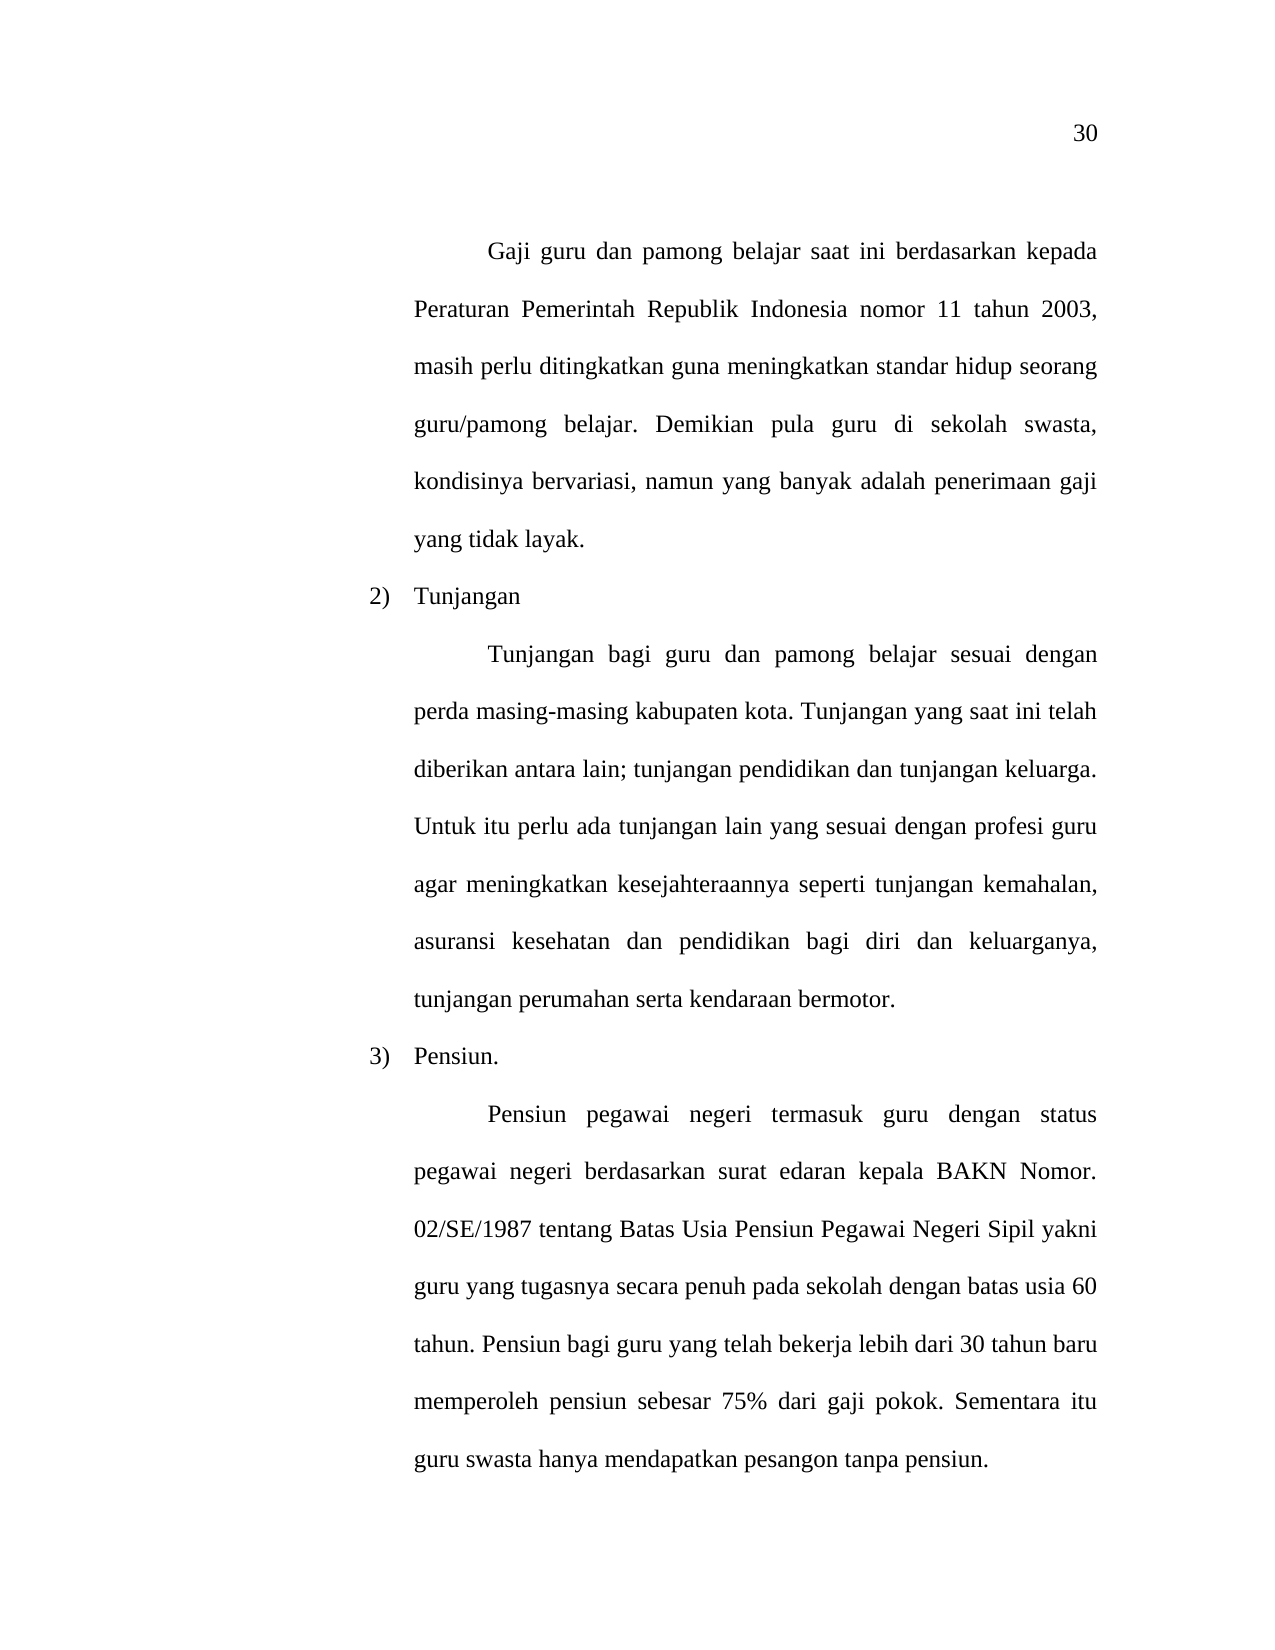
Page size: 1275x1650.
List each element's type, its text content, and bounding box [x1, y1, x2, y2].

list Pensiun. [369, 1041, 1098, 1070]
text Pensiun pegawai negeri termasuk guru dengan status pegawai negeri berdasarkan surat edaran kepala BAKN Nomor. 02/SE/1987 tentang Batas Usia Pensiun Pegawai Negeri Sipil yakni guru yang tugasnya secara penuh pada sekolah dengan batas usia 60 tahun. Pensiun bagi guru yang telah bekerja lebih dari 30 tahun baru memperoleh pensiun sebesar 75% dari gaji pokok. Sementara itu guru swasta hanya mendapatkan pesangon tanpa pensiun. [413, 1099, 1098, 1472]
list Tunjangan [369, 581, 1098, 610]
text Tunjangan bagi guru dan pamong belajar sesuai dengan perda masing-masing kabupaten kota. Tunjangan yang saat ini telah diberikan antara lain; tunjangan pendidikan dan tunjangan keluarga. Untuk itu perlu ada tunjangan lain yang sesuai dengan profesi guru agar meningkatkan kesejahteraannya seperti tunjangan kemahalan, asuransi kesehatan dan pendidikan bagi diri dan keluarganya, tunjangan perumahan serta kendaraan bermotor. [413, 639, 1098, 1012]
text Gaji guru dan pamong belajar saat ini berdasarkan kepada Peraturan Pemerintah Republik Indonesia nomor 11 tahun 2003, masih perlu ditingkatkan guna meningkatkan standar hidup seorang guru/pamong belajar. Demikian pula guru di sekolah swasta, kondisinya bervariasi, namun yang banyak adalah penerimaan gaji yang tidak layak. [413, 236, 1098, 552]
